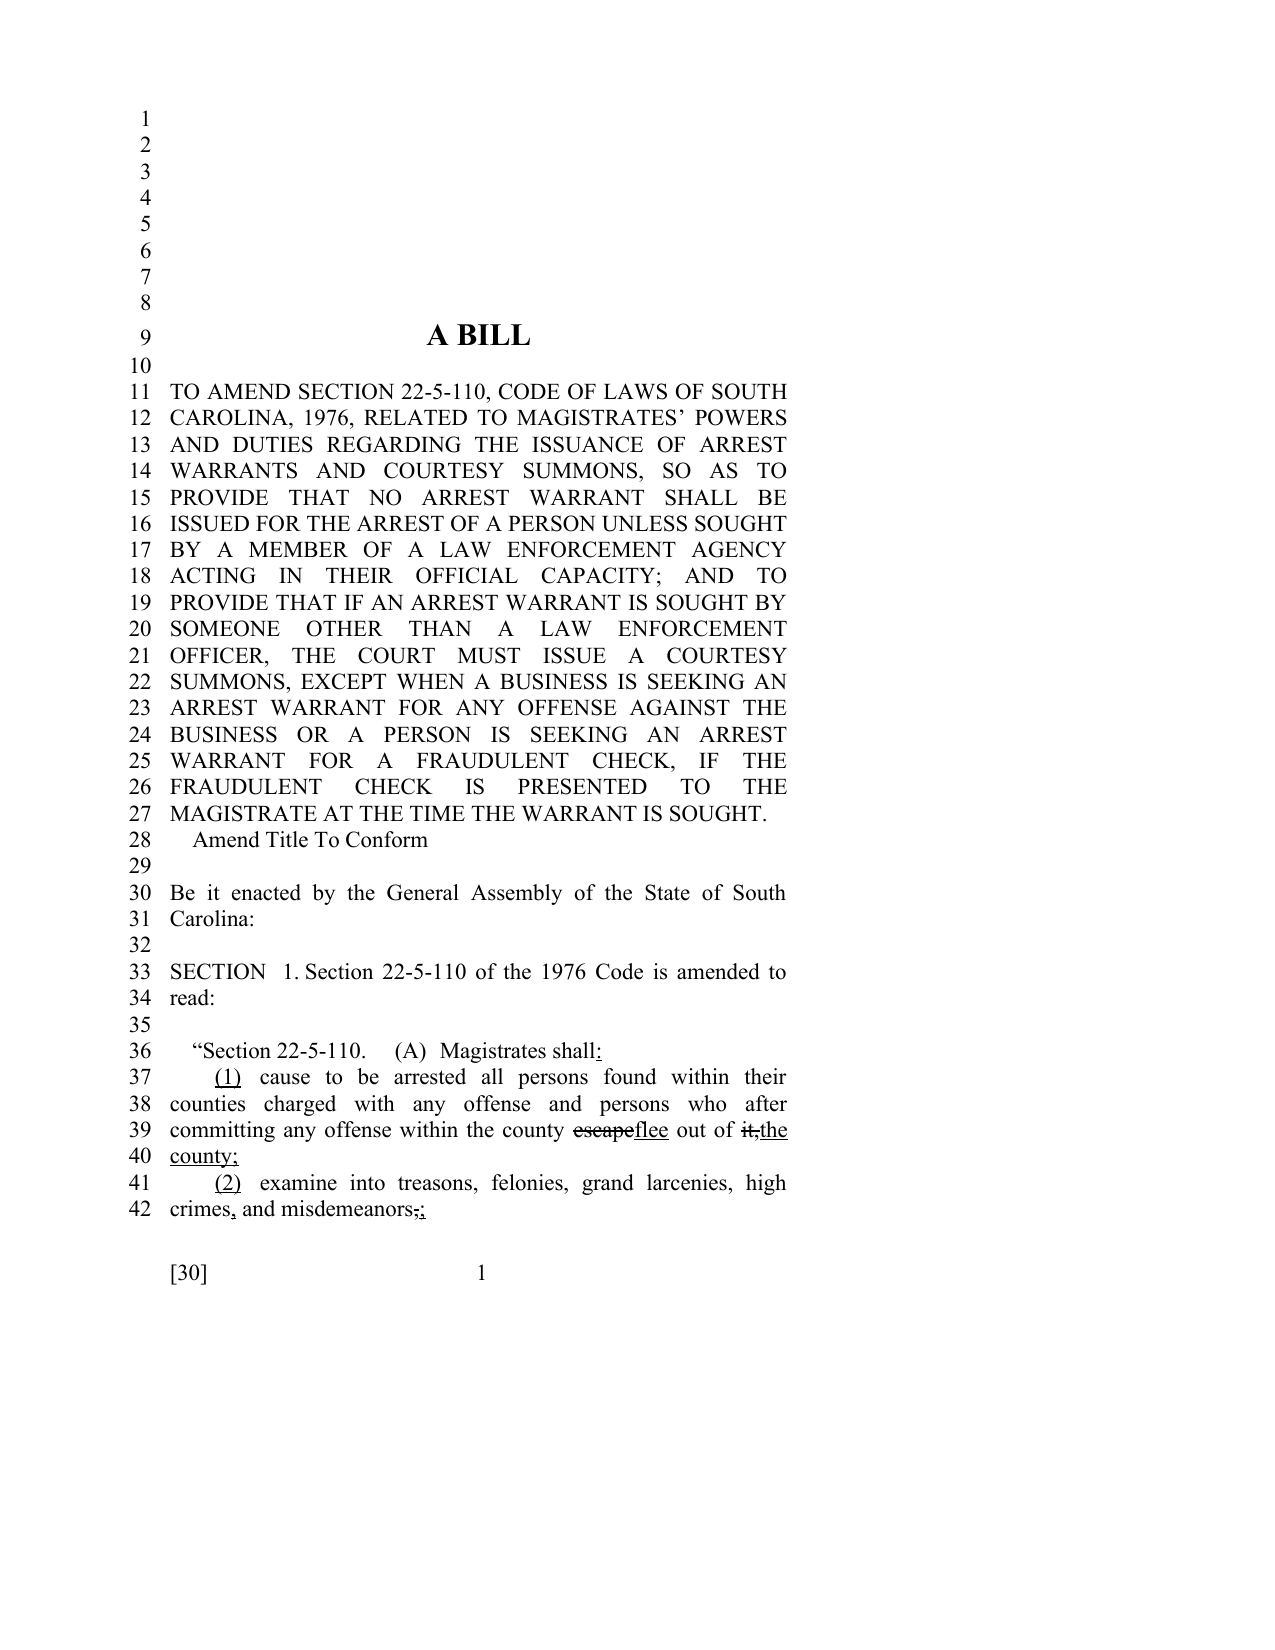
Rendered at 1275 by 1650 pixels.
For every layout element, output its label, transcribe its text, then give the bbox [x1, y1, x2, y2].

text Amend Title To Conform [169, 826, 787, 852]
text A BILL [169, 316, 787, 352]
text TO AMEND SECTION 22-5-110, CODE OF LAWS OF SOUTH CAROLINA, 1976, RELATED TO MAGISTRATES’ POWERS AND DUTIES REGARDING THE ISSUANCE OF ARREST WARRANTS AND COURTESY SUMMONS, SO AS TO PROVIDE THAT NO ARREST WARRANT SHALL BE ISSUED FOR THE ARREST OF A PERSON UNLESS SOUGHT BY A MEMBER OF A LAW ENFORCEMENT AGENCY ACTING IN THEIR OFFICIAL CAPACITY; AND TO PROVIDE THAT IF AN ARREST WARRANT IS SOUGHT BY SOMEONE OTHER THAN A LAW ENFORCEMENT OFFICER, THE COURT MUST ISSUE A COURTESY SUMMONS, EXCEPT WHEN A BUSINESS IS SEEKING AN ARREST WARRANT FOR ANY OFFENSE AGAINST THE BUSINESS OR A PERSON IS SEEKING AN ARREST WARRANT FOR A FRAUDULENT CHECK, IF THE FRAUDULENT CHECK IS PRESENTED TO THE MAGISTRATE AT THE TIME THE WARRANT IS SOUGHT. [169, 378, 787, 826]
text Be it enacted by the General Assembly of the State of South Carolina: [169, 879, 787, 932]
text “Section 22-5-110. (A) Magistrates shall: [169, 1037, 787, 1063]
text (1) cause to be arrested all persons found within their counties charged with any offense and persons who after committing any offense within the county escapeflee out of it,the county; [169, 1063, 787, 1169]
text SECTION 1. Section 22-5-110 of the 1976 Code is amended to read: [169, 958, 787, 1011]
text (2) examine into treasons, felonies, grand larcenies, high crimes, and misdemeanors,; [169, 1169, 787, 1221]
